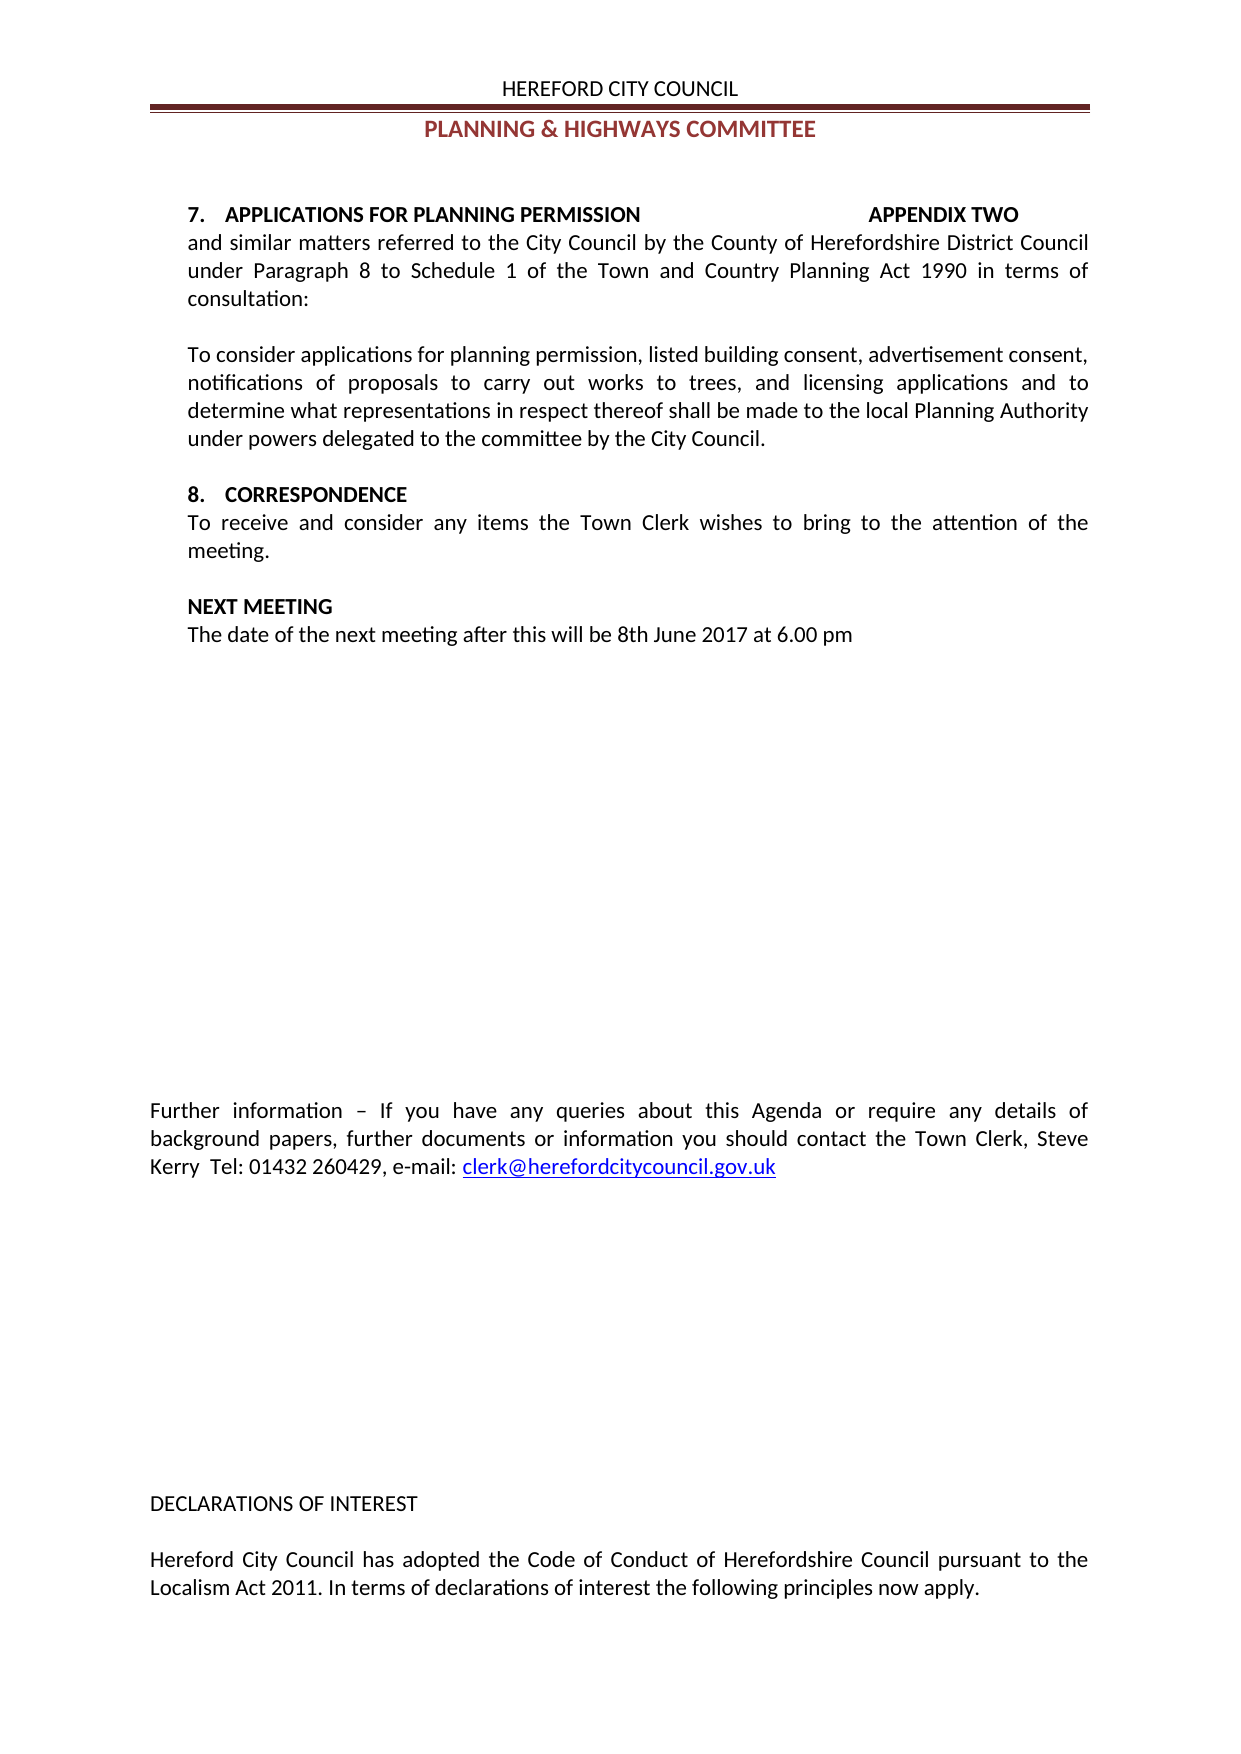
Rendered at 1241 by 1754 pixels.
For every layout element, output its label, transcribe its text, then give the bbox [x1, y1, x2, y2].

text DECLARATIONS OF INTEREST [150, 1489, 1090, 1517]
list APPLICATIONS FOR PLANNING PERMISSION APPENDIX TWO [187, 200, 1090, 228]
text and similar matters referred to the City Council by the County of Herefordshire District Council under Paragraph 8 to Schedule 1 of the Town and Country Planning Act 1990 in terms of consultation: [187, 228, 1090, 312]
text The date of the next meeting after this will be 8th June 2017 at 6.00 pm [187, 620, 1090, 648]
text To consider applications for planning permission, listed building consent, advertisement consent, notifications of proposals to carry out works to trees, and licensing applications and to determine what representations in respect thereof shall be made to the local Planning Authority under powers delegated to the committee by the City Council. [187, 340, 1090, 452]
list CORRESPONDENCE [187, 480, 1090, 508]
text NEXT MEETING [150, 592, 1090, 620]
text To receive and consider any items the Town Clerk wishes to bring to the attention of the meeting. [187, 508, 1090, 564]
text Further information – If you have any queries about this Agenda or require any details of background papers, further documents or information you should contact the Town Clerk, Steve Kerry Tel: 01432 260429, e-mail: clerk@herefordcitycouncil.gov.uk [150, 1096, 1090, 1181]
text Hereford City Council has adopted the Code of Conduct of Herefordshire Council pursuant to the Localism Act 2011. In terms of declarations of interest the following principles now apply. [150, 1545, 1090, 1601]
